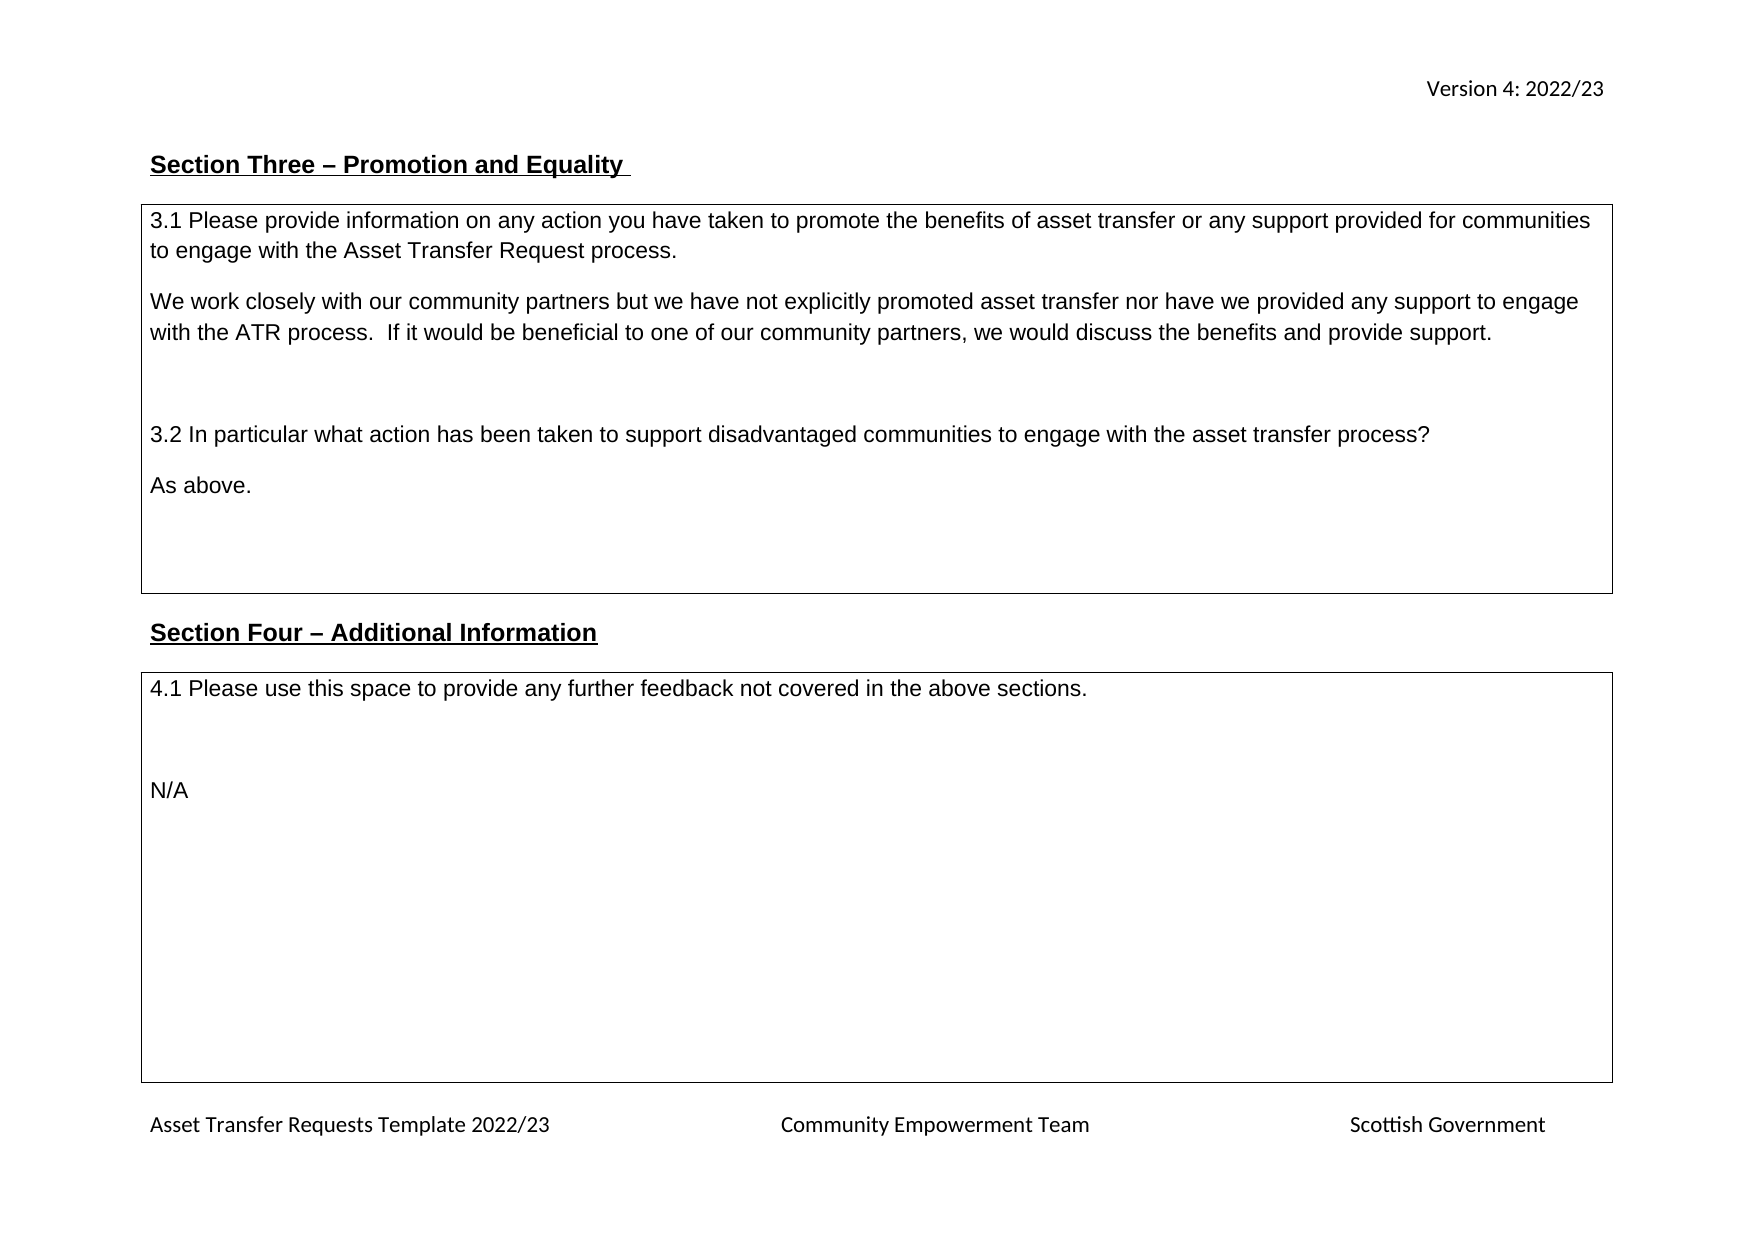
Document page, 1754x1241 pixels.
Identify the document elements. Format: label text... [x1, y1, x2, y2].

text As above. [142, 468, 1612, 498]
text 3.1 Please provide information on any action you have taken to promote the benefits of asset transfer or any support provided for communities to engage with the Asset Transfer Request process. [142, 205, 1612, 263]
text 4.1 Please use this space to provide any further feedback not covered in the above sections. [142, 673, 1612, 702]
text We work closely with our community partners but we have not explicitly promoted asset transfer nor have we provided any support to engage with the ATR process. If it would be beneficial to one of our community partners, we would discuss the benefits and provide support. [142, 285, 1612, 345]
text Section Three – Promotion and Equality [150, 150, 1604, 179]
text 3.2 In particular what action has been taken to support disadvantaged communities to engage with the asset transfer process? [142, 417, 1612, 447]
text Section Four – Additional Information [150, 618, 1604, 647]
text N/A [142, 774, 1612, 804]
